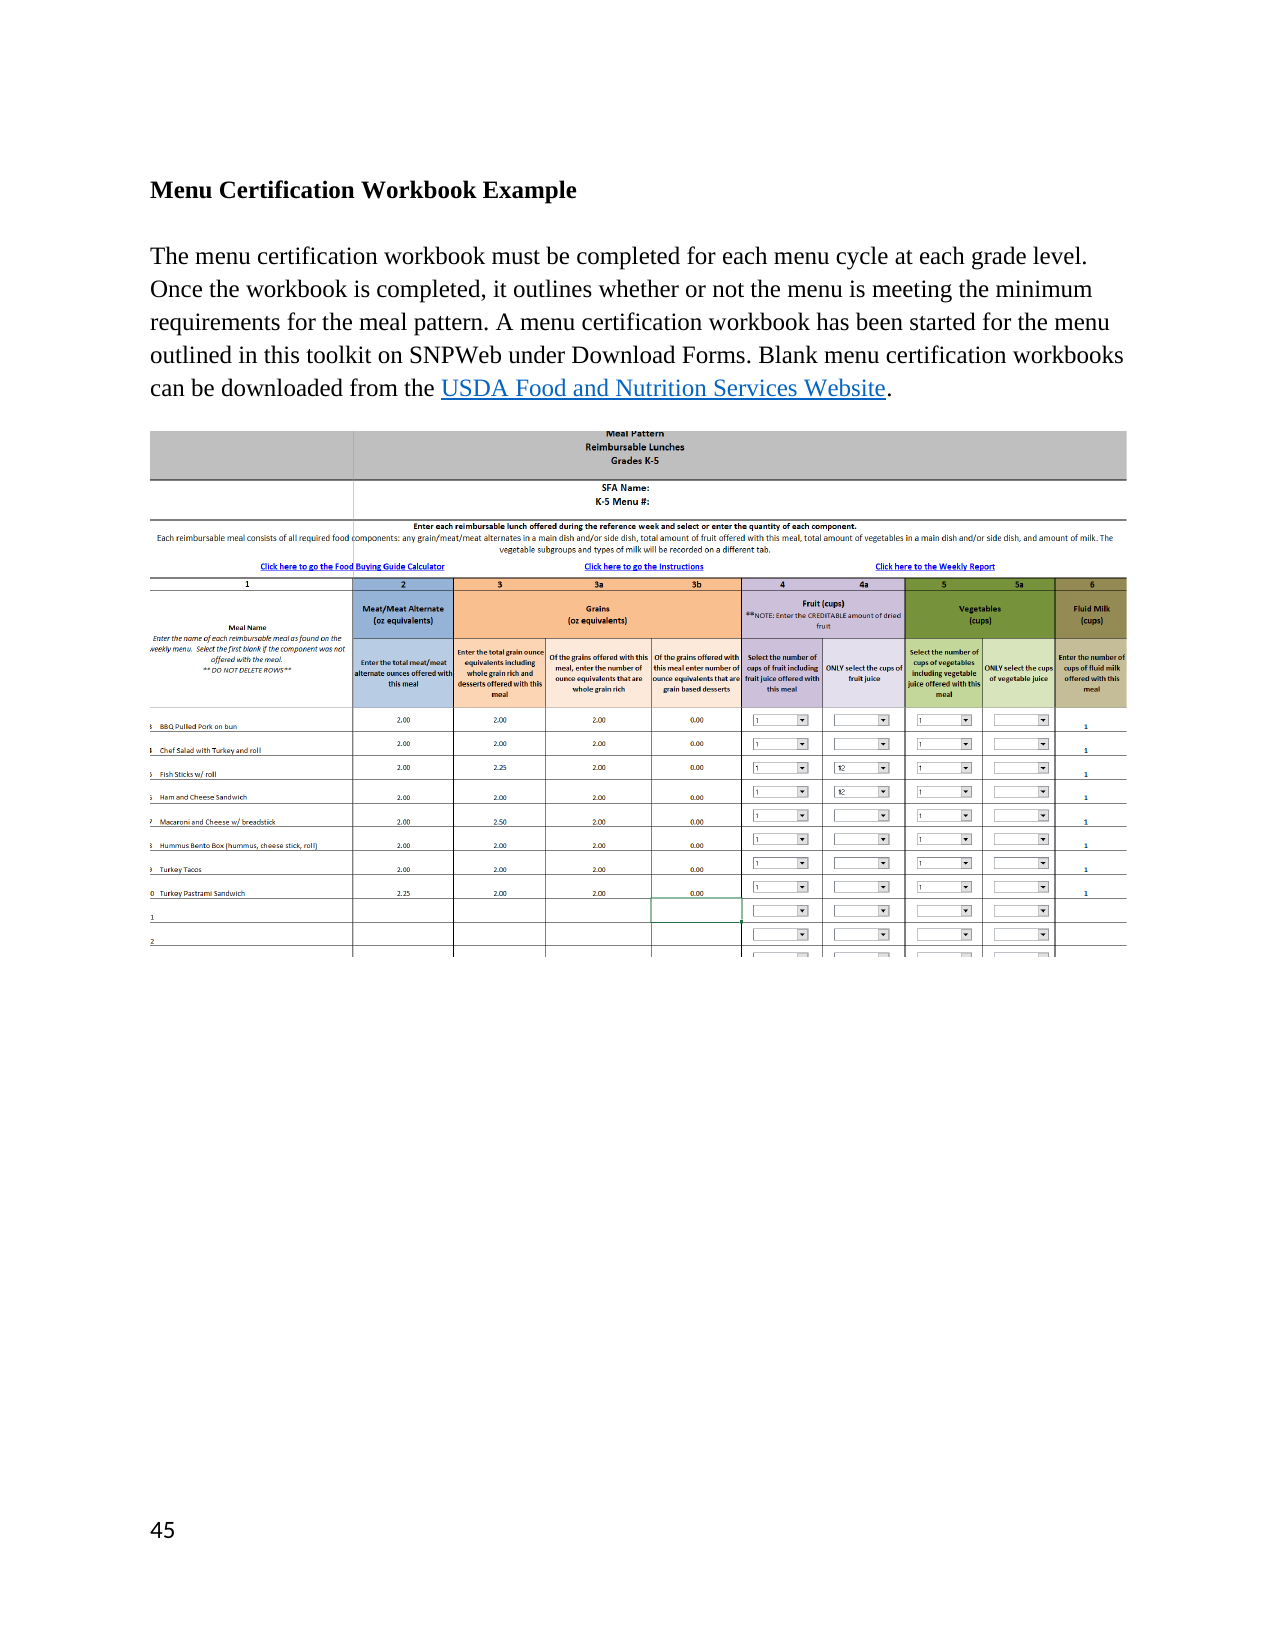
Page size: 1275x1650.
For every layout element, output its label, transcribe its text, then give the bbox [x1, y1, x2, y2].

text The menu certification workbook must be completed for each menu cycle at each grade level. Once the workbook is completed, it outlines whether or not the menu is meeting the minimum requirements for the meal pattern. A menu certification workbook has been started for the menu outlined in this toolkit on SNPWeb under Download Forms. Blank menu certification workbooks can be downloaded from the USDA Food and Nutrition Services Website. [150, 241, 1125, 402]
picture [150, 431, 1127, 957]
text Menu Certification Workbook Example [150, 175, 1125, 204]
